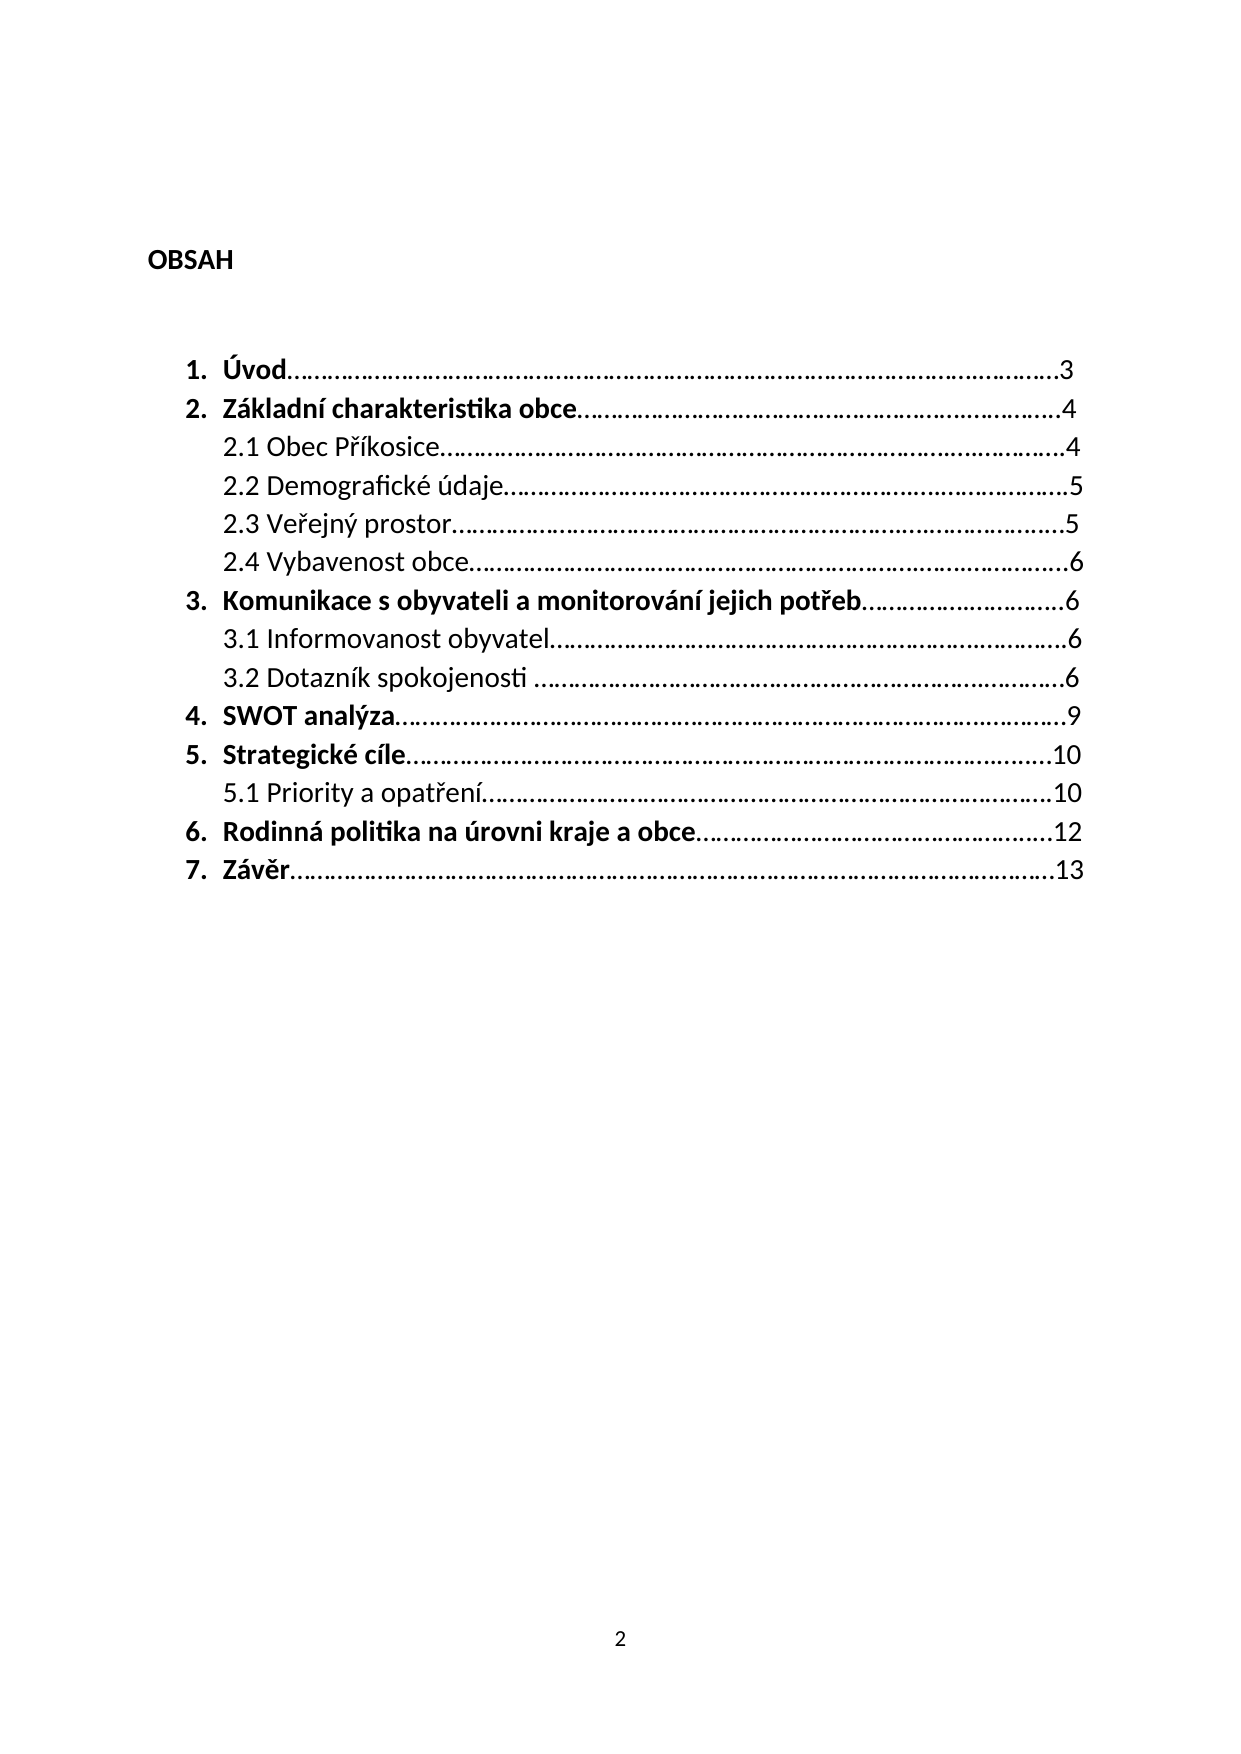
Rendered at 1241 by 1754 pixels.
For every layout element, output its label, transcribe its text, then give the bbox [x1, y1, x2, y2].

list SWOT analýza…………………………………………………………………………….…………9 [185, 697, 1093, 733]
list Obec Příkosice………………………………………………………………….….………….4 [223, 428, 1093, 464]
list Veřejný prostor………………………………………………………….….……………..…5 [223, 505, 1093, 541]
list Informovanost obyvatel……………………………………………………….………….6 [223, 620, 1093, 656]
list Vybavenost obce………………………………………………………….…….…………...6 [223, 543, 1093, 579]
list Priority a opatření………………………………………………………………………….10 [223, 774, 1093, 810]
list Komunikace s obyvateli a monitorování jejich potřeb…………….…………..6 [185, 582, 1093, 618]
list Základní charakteristika obce………………………………………………….…………..4 [185, 390, 1093, 425]
list Úvod………………………………………………………………………………………….…………3 [185, 351, 1093, 387]
text OBSAH [148, 241, 1093, 277]
list Demografické údaje…………………………………………………….….……………….5 [223, 467, 1093, 502]
list Dotazník spokojenosti ………………………………………………………….…………6 [223, 659, 1093, 694]
list Závěr……………………………………………………………………………………………………13 [185, 851, 1093, 887]
list Strategické cíle…………………………………………………………………………….…..…10 [185, 736, 1093, 771]
list Rodinná politika na úrovni kraje a obce…………………………………………..…12 [185, 813, 1093, 848]
